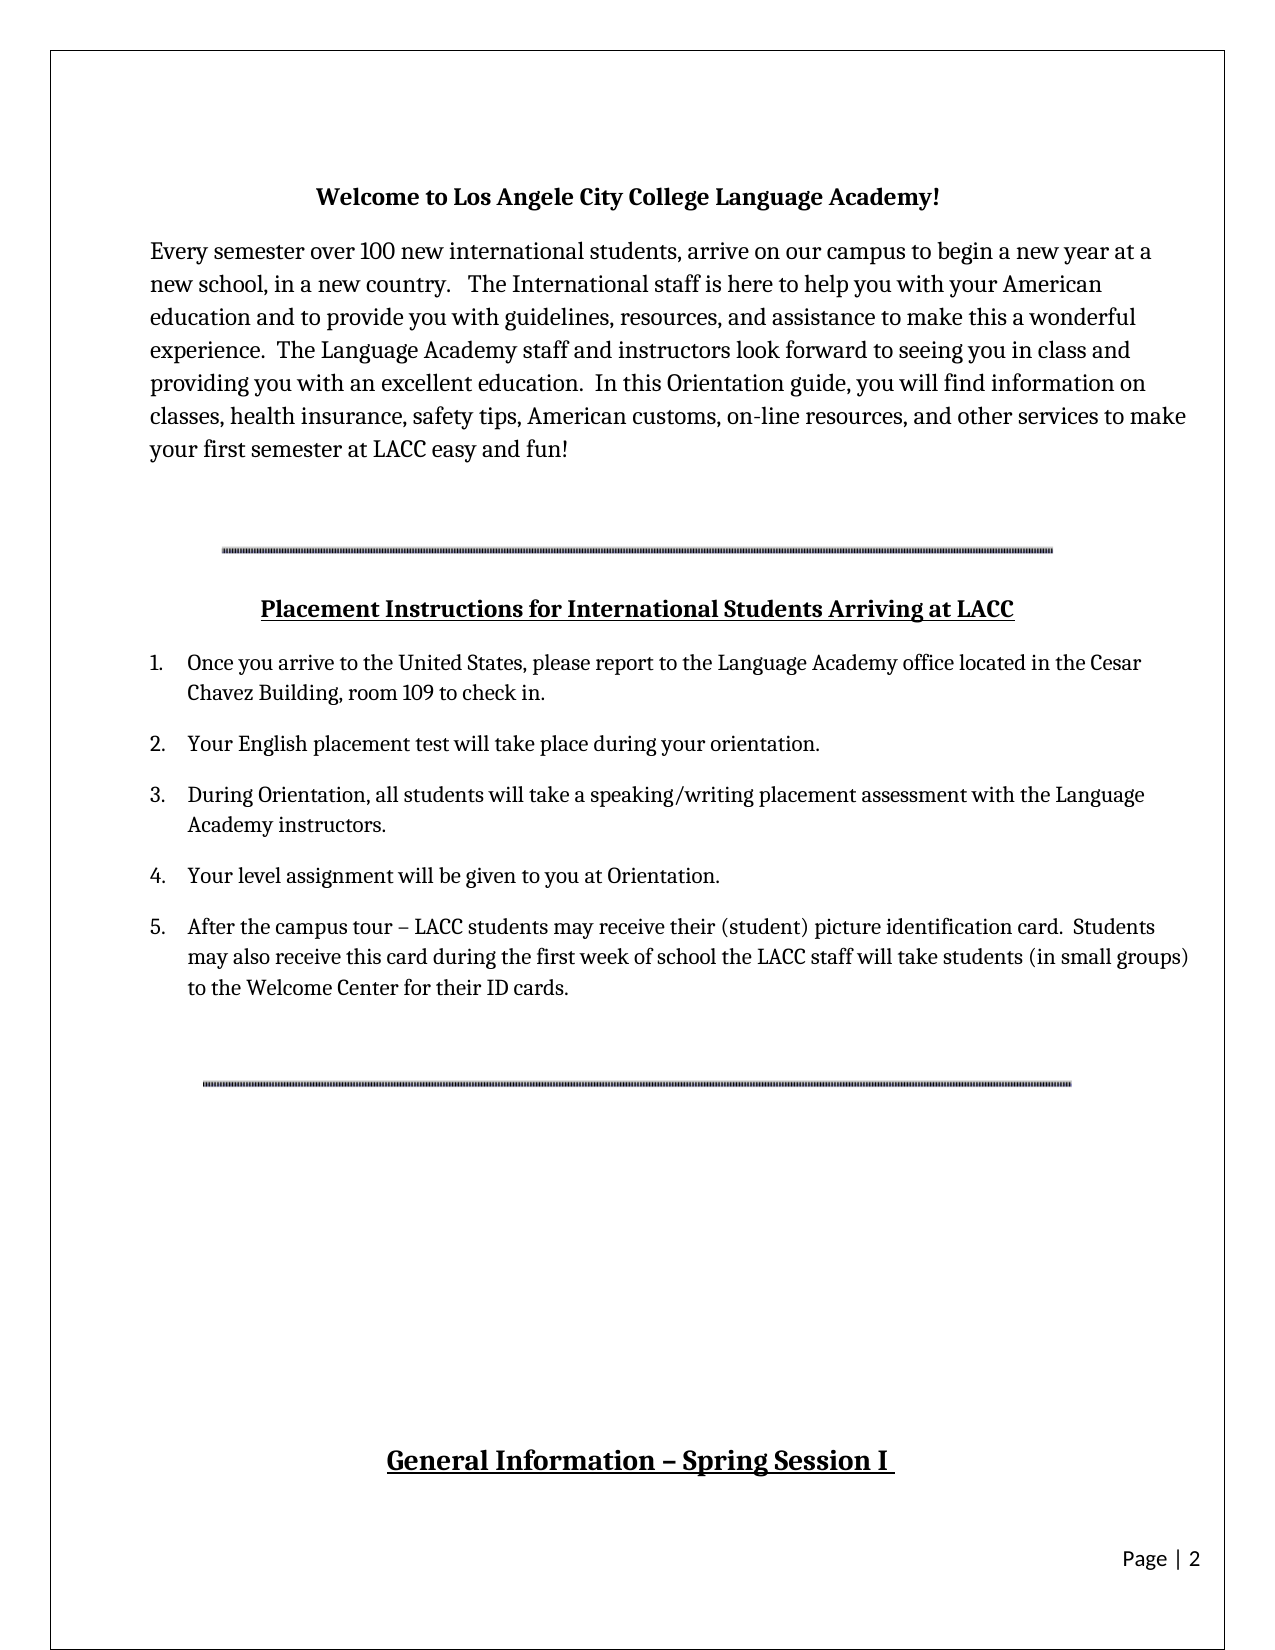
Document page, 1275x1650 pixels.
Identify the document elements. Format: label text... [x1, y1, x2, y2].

text Every semester over 100 new international students, arrive on our campus to begin a new year at a new school, in a new country. The International staff is here to help you with your American education and to provide you with guidelines, resources, and assistance to make this a wonderful experience. The Language Academy staff and instructors look forward to seeing you in class and providing you with an excellent education. In this Orientation guide, you will find information on classes, health insurance, safety tips, American customs, on-line resources, and other services to make your first semester at LACC easy and fun! [150, 237, 1200, 463]
text Placement Instructions for International Students Arriving at LACC [75, 595, 1200, 624]
list During Orientation, all students will take a speaking/writing placement assessment with the Language Academy instructors. [150, 782, 1200, 838]
list After the campus tour – LACC students may receive their (student) picture identification card. Students may also receive this card during the first week of school the LACC staff will take students (in small groups) to the Welcome Center for their ID cards. [150, 914, 1200, 1001]
text General Information – Spring Session I [75, 1444, 1200, 1477]
list Once you arrive to the United States, please report to the Language Academy office located in the Cesar Chavez Building, room 109 to check in. [150, 649, 1200, 706]
picture [203, 1076, 1072, 1092]
picture [221, 542, 1054, 559]
list Your level assignment will be given to you at Orientation. [150, 863, 1200, 889]
list Your English placement test will take place during your orientation. [150, 731, 1200, 757]
text Welcome to Los Angele City College Language Academy! [56, 183, 1200, 211]
